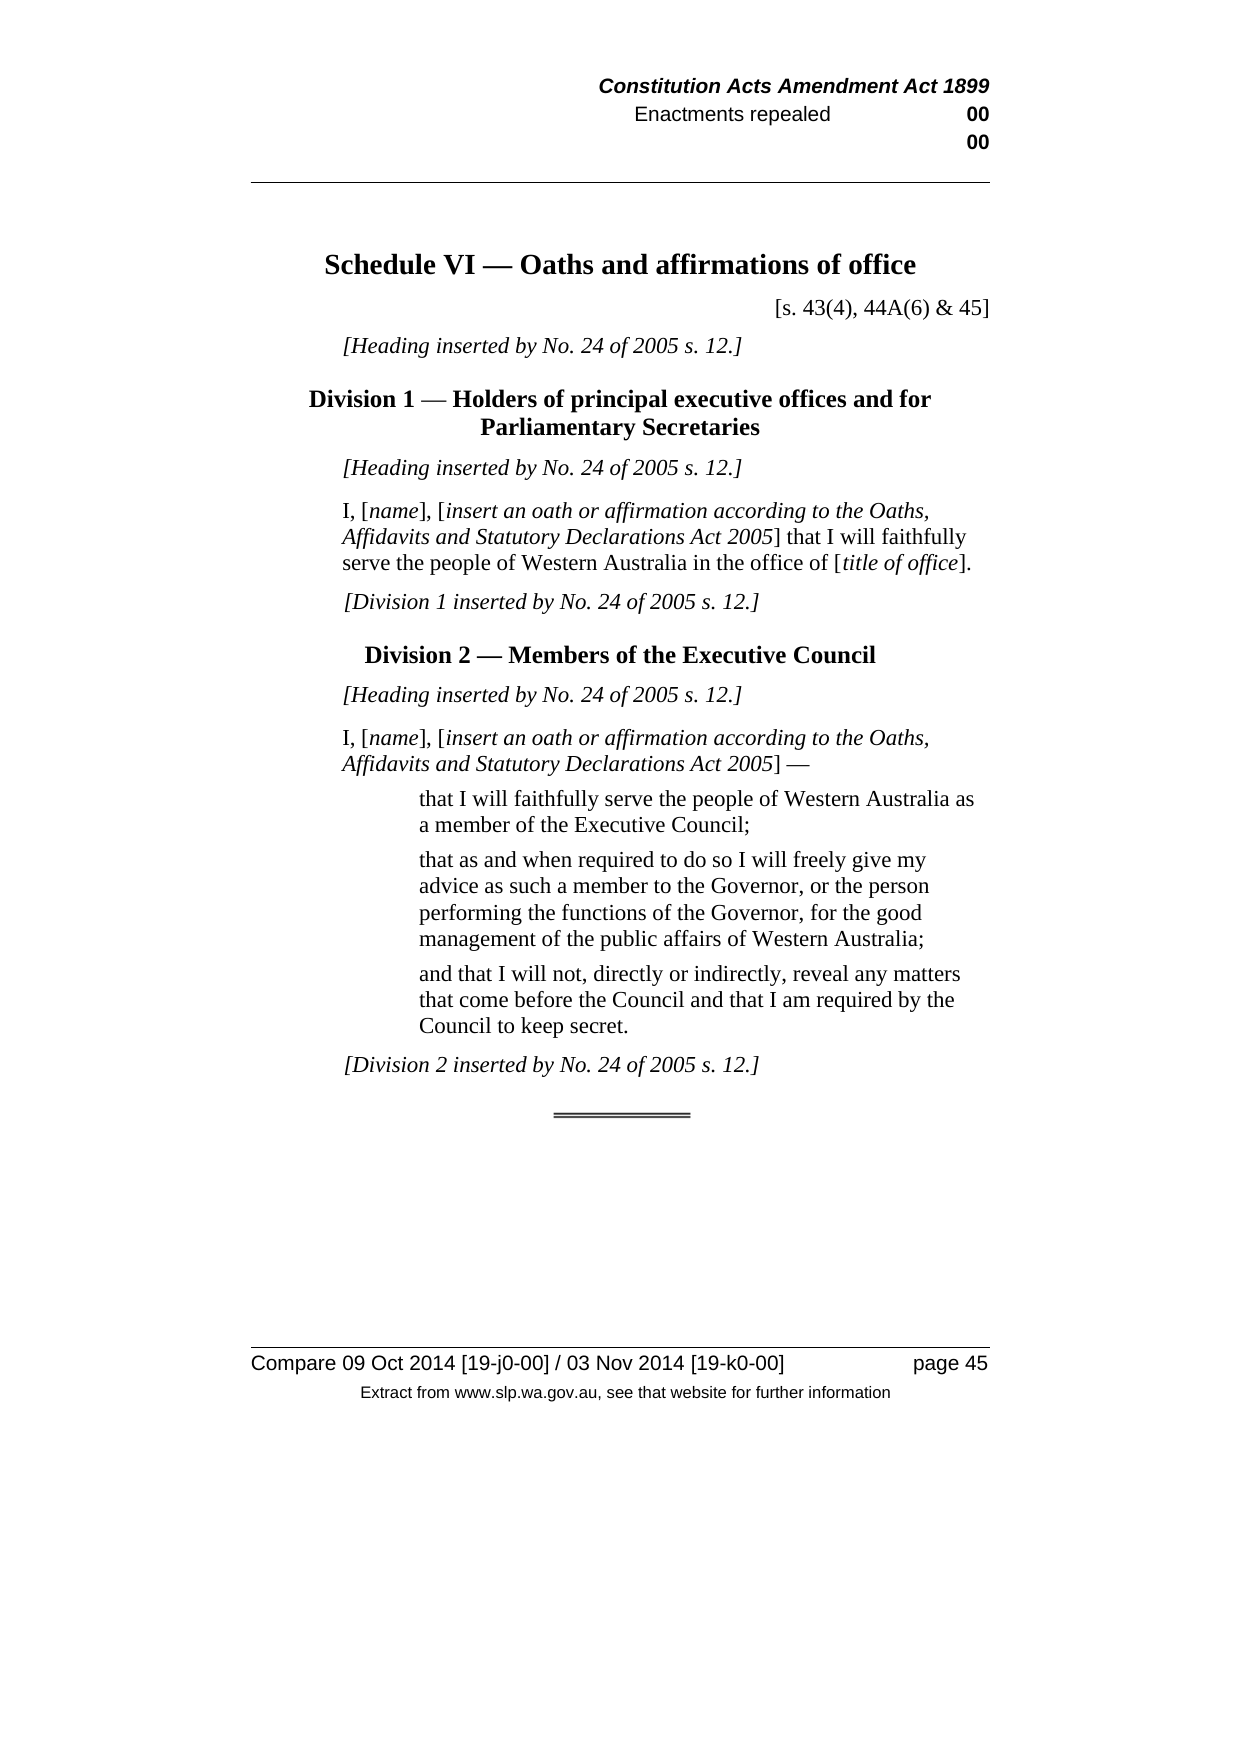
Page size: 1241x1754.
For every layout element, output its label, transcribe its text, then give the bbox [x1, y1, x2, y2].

text [s. 43(4), 44A(6) & 45] [251, 293, 990, 320]
text [Division 2 inserted by No. 24 of 2005 s. 12.] [251, 1051, 990, 1078]
subtitle Division 1 — Holders of principal executive offices and for Parliamentary Secretaries [251, 384, 990, 441]
text [Division 1 inserted by No. 24 of 2005 s. 12.] [251, 588, 990, 615]
subtitle [Heading inserted by No. 24 of 2005 s. 12.] [251, 454, 990, 480]
subtitle [Heading inserted by No. 24 of 2005 s. 12.] [251, 681, 990, 707]
text and that I will not, directly or indirectly, reveal any matters that come before the Council and that I am required by the Council to keep secret. [251, 960, 990, 1039]
text that as and when required to do so I will freely give my advice as such a member to the Governor, or the person performing the functions of the Governor, for the good management of the public affairs of ; [251, 846, 990, 951]
subtitle Schedule VI — Oaths and affirmations of office [251, 247, 990, 281]
subtitle Division 2 — Members of the Executive Council [251, 640, 990, 668]
picture [543, 1102, 697, 1131]
text I, [name], [insert an oath or affirmation according to the Oaths, Affidavits and Statutory Declarations Act 2005] — [251, 724, 990, 777]
subtitle [Heading inserted by No. 24 of 2005 s. 12.] [251, 332, 990, 359]
text that I will faithfully serve the people of as a member of the Executive Council; [251, 785, 990, 838]
text I, [name], [insert an oath or affirmation according to the Oaths, Affidavits and Statutory Declarations Act 2005] that I will faithfully serve the people of in the office of [title of office]. [251, 497, 990, 576]
